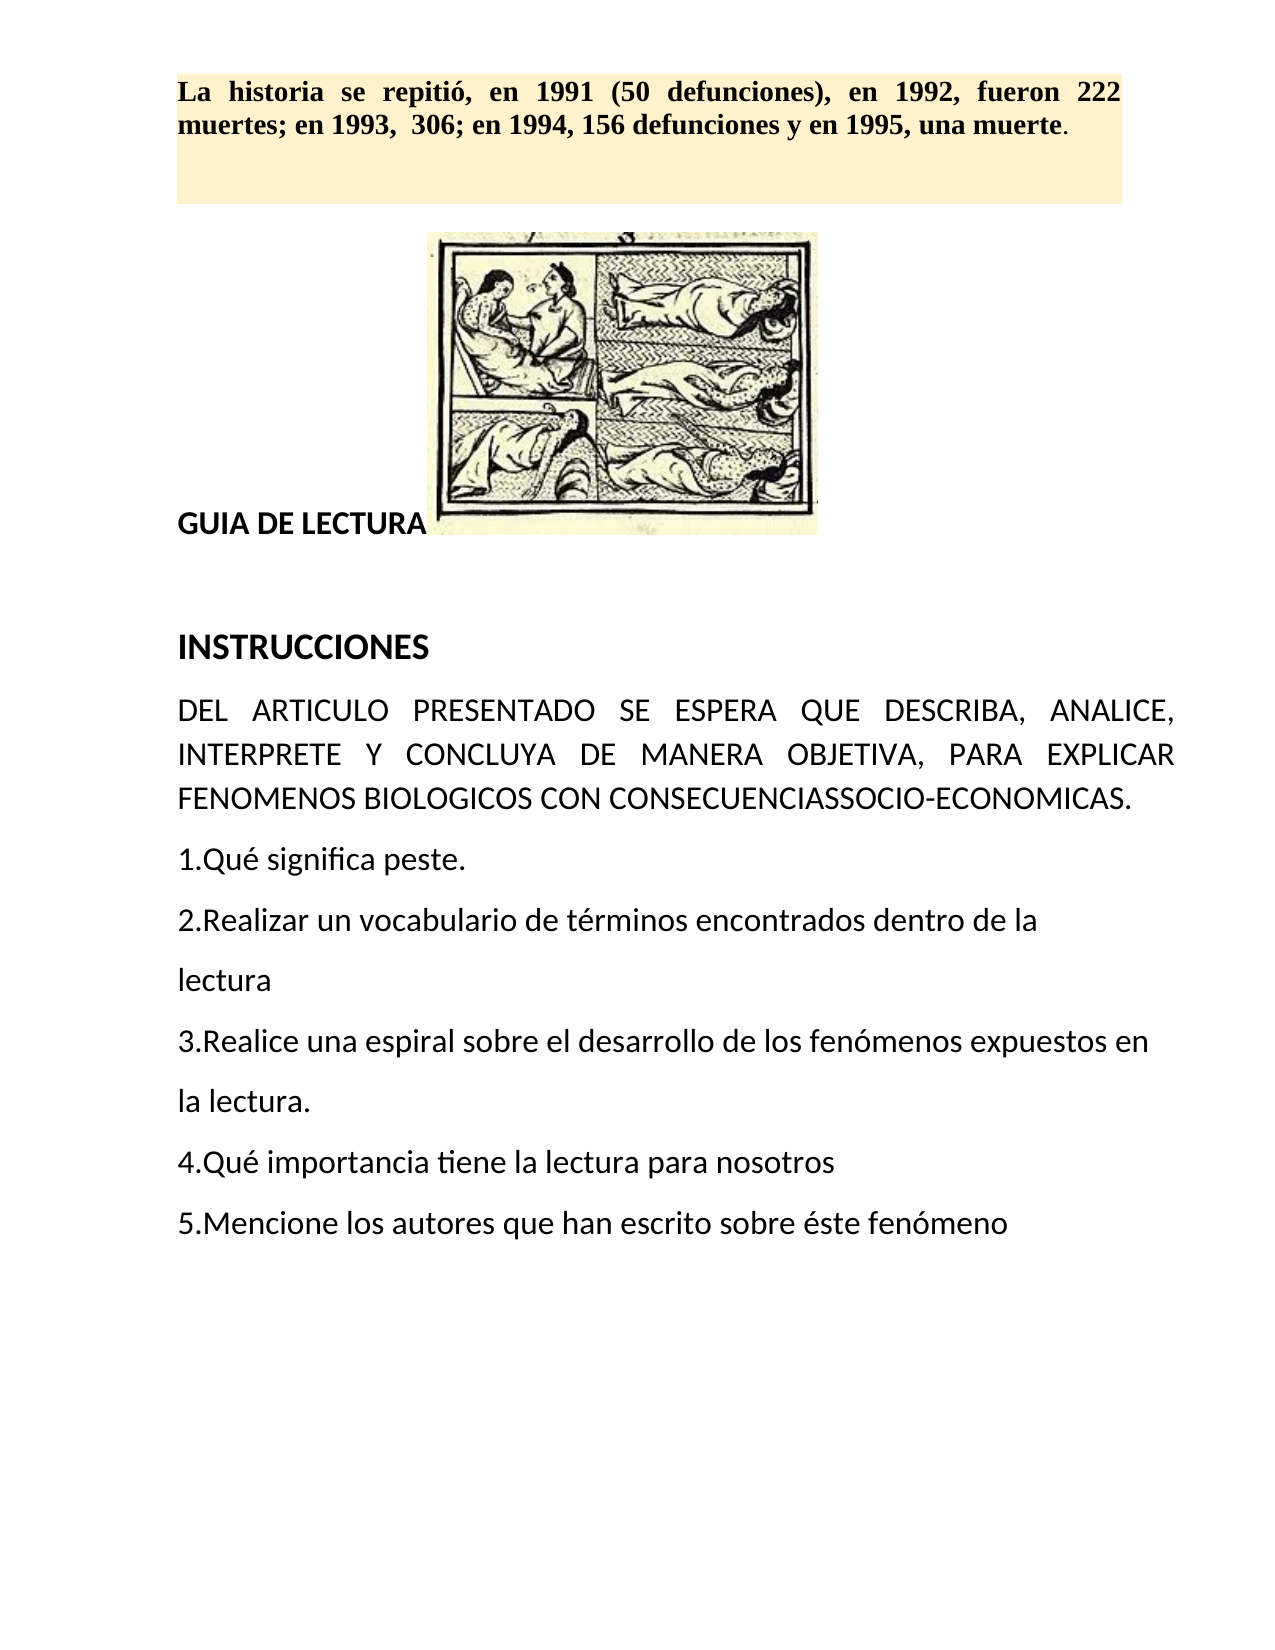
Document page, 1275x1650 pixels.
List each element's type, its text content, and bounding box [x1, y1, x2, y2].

text 4.Qué importancia tiene la lectura para nosotros [177, 1141, 1122, 1182]
text 2.Realizar un vocabulario de términos encontrados dentro de la [177, 899, 1122, 939]
text 3.Realice una espiral sobre el desarrollo de los fenómenos expuestos en [177, 1020, 1176, 1061]
text La historia se repitió, en 1991 (50 defunciones), en 1992, fueron 222 muertes; en 1993, 306; en 1994, 156 defunciones y en 1995, una muerte. [177, 74, 1122, 141]
text la lectura. [177, 1081, 1176, 1121]
text 1.Qué significa peste. [177, 838, 1122, 879]
text lectura [177, 959, 1122, 1000]
text DEL ARTICULO PRESENTADO SE ESPERA QUE DESCRIBA, ANALICE, INTERPRETE Y CONCLUYA DE MANERA OBJETIVA, PARA EXPLICAR FENOMENOS BIOLOGICOS CON CONSECUENCIASSOCIO-ECONOMICAS. [177, 689, 1176, 818]
picture [426, 232, 819, 535]
text INSTRUCCIONES [177, 623, 1176, 669]
text 5.Mencione los autores que han escrito sobre éste fenómeno [177, 1202, 1122, 1242]
